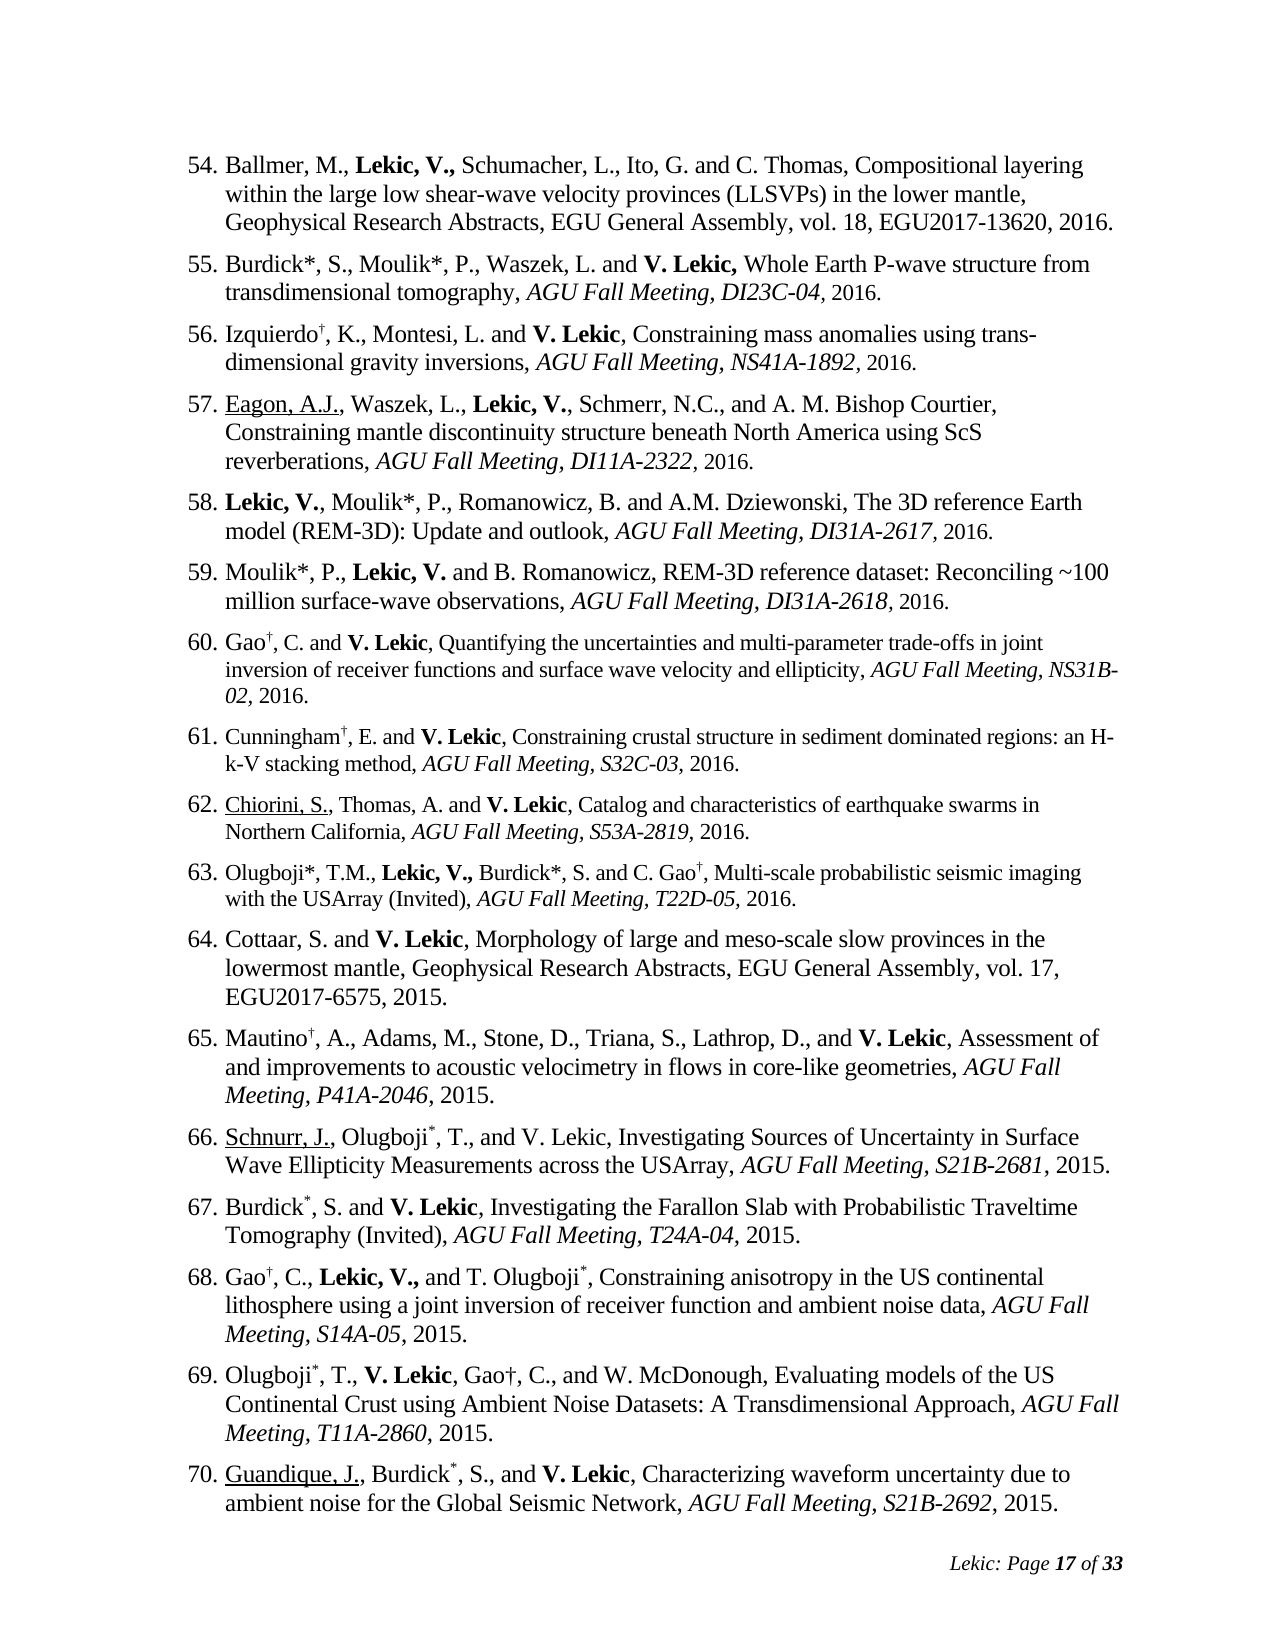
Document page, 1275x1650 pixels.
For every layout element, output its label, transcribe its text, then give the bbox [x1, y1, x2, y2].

list Guandique, J., Burdick*, S., and V. Lekic, Characterizing waveform uncertainty due to ambient noise for the Global Seismic Network, AGU Fall Meeting, S21B-2692, 2015. [187, 1459, 1125, 1517]
list Moulik*, P., Lekic, V. and B. Romanowicz, REM-3D reference dataset: Reconciling ~100 million surface-wave observations, AGU Fall Meeting, DI31A-2618, 2016. [187, 557, 1125, 615]
list Gao†, C. and V. Lekic, Quantifying the uncertainties and multi-parameter trade-offs in joint inversion of receiver functions and surface wave velocity and ellipticity, AGU Fall Meeting, NS31B-02, 2016. [187, 627, 1125, 709]
list Izquierdo†, K., Montesi, L. and V. Lekic, Constraining mass anomalies using trans-dimensional gravity inversions, AGU Fall Meeting, NS41A-1892, 2016. [187, 319, 1125, 376]
list Cunningham†, E. and V. Lekic, Constraining crustal structure in sediment dominated regions: an H-k-V stacking method, AGU Fall Meeting, S32C-03, 2016. [187, 721, 1125, 777]
list Burdick*, S. and V. Lekic, Investigating the Farallon Slab with Probabilistic Traveltime Tomography (Invited), AGU Fall Meeting, T24A-04, 2015. [187, 1192, 1125, 1249]
list Cottaar, S. and V. Lekic, Morphology of large and meso-scale slow provinces in the lowermost mantle, Geophysical Research Abstracts, EGU General Assembly, vol. 17, EGU2017-6575, 2015. [187, 924, 1125, 1011]
list Gao†, C., Lekic, V., and T. Olugboji*, Constraining anisotropy in the US continental lithosphere using a joint inversion of receiver function and ambient noise data, AGU Fall Meeting, S14A-05, 2015. [187, 1262, 1125, 1348]
list Schnurr, J., Olugboji*, T., and V. Lekic, Investigating Sources of Uncertainty in Surface Wave Ellipticity Measurements across the USArray, AGU Fall Meeting, S21B-2681, 2015. [187, 1122, 1125, 1179]
list Mautino†, A., Adams, M., Stone, D., Triana, S., Lathrop, D., and V. Lekic, Assessment of and improvements to acoustic velocimetry in flows in core-like geometries, AGU Fall Meeting, P41A-2046, 2015. [187, 1023, 1125, 1109]
list Lekic, V., Moulik*, P., Romanowicz, B. and A.M. Dziewonski, The 3D reference Earth model (REM-3D): Update and outlook, AGU Fall Meeting, DI31A-2617, 2016. [187, 487, 1125, 545]
list Ballmer, M., Lekic, V., Schumacher, L., Ito, G. and C. Thomas, Compositional layering within the large low shear-wave velocity provinces (LLSVPs) in the lower mantle, Geophysical Research Abstracts, EGU General Assembly, vol. 18, EGU2017-13620, 2016. [187, 150, 1125, 236]
list Eagon, A.J., Waszek, L., Lekic, V., Schmerr, N.C., and A. M. Bishop Courtier, Constraining mantle discontinuity structure beneath North America using ScS reverberations, AGU Fall Meeting, DI11A-2322, 2016. [187, 389, 1125, 475]
list Burdick*, S., Moulik*, P., Waszek, L. and V. Lekic, Whole Earth P-wave structure from transdimensional tomography, AGU Fall Meeting, DI23C-04, 2016. [187, 249, 1125, 306]
list Chiorini, S., Thomas, A. and V. Lekic, Catalog and characteristics of earthquake swarms in Northern California, AGU Fall Meeting, S53A-2819, 2016. [187, 789, 1125, 844]
list Olugboji*, T.M., Lekic, V., Burdick*, S. and C. Gao†, Multi-scale probabilistic seismic imaging with the USArray (Invited), AGU Fall Meeting, T22D-05, 2016. [187, 857, 1125, 912]
list Olugboji*, T., V. Lekic, Gao†, C., and W. McDonough, Evaluating models of the US Continental Crust using Ambient Noise Datasets: A Transdimensional Approach, AGU Fall Meeting, T11A-2860, 2015. [187, 1361, 1125, 1447]
